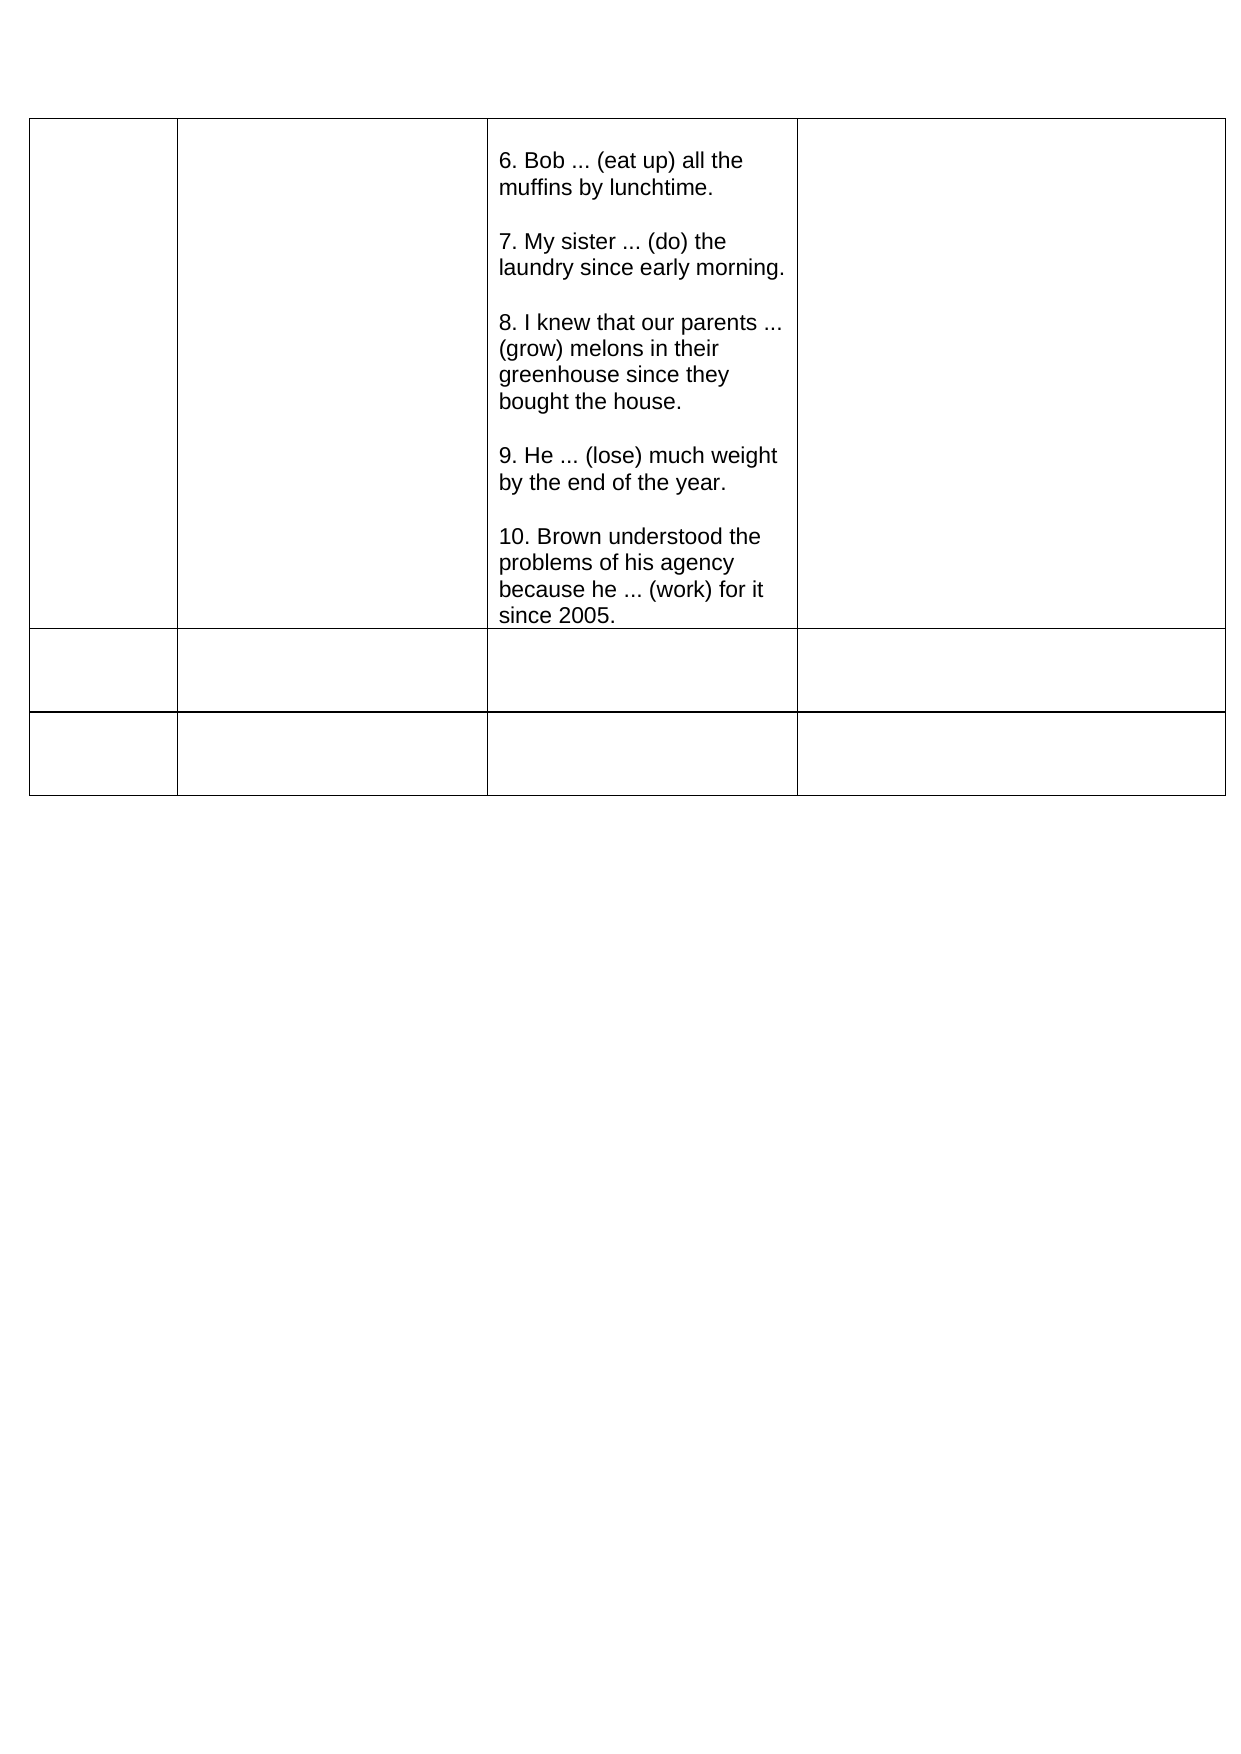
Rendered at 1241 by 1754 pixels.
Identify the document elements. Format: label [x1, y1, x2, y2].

table_cell [798, 119, 1225, 628]
table_cell [798, 713, 1225, 794]
table_cell [488, 713, 797, 794]
table_cell [178, 713, 487, 794]
table_cell [488, 119, 797, 628]
table_cell [798, 629, 1225, 711]
table_cell [30, 119, 177, 628]
table_cell [30, 713, 177, 794]
table_cell [30, 629, 177, 711]
table_cell [178, 629, 487, 711]
table_cell [178, 119, 487, 628]
table_cell [488, 629, 797, 711]
